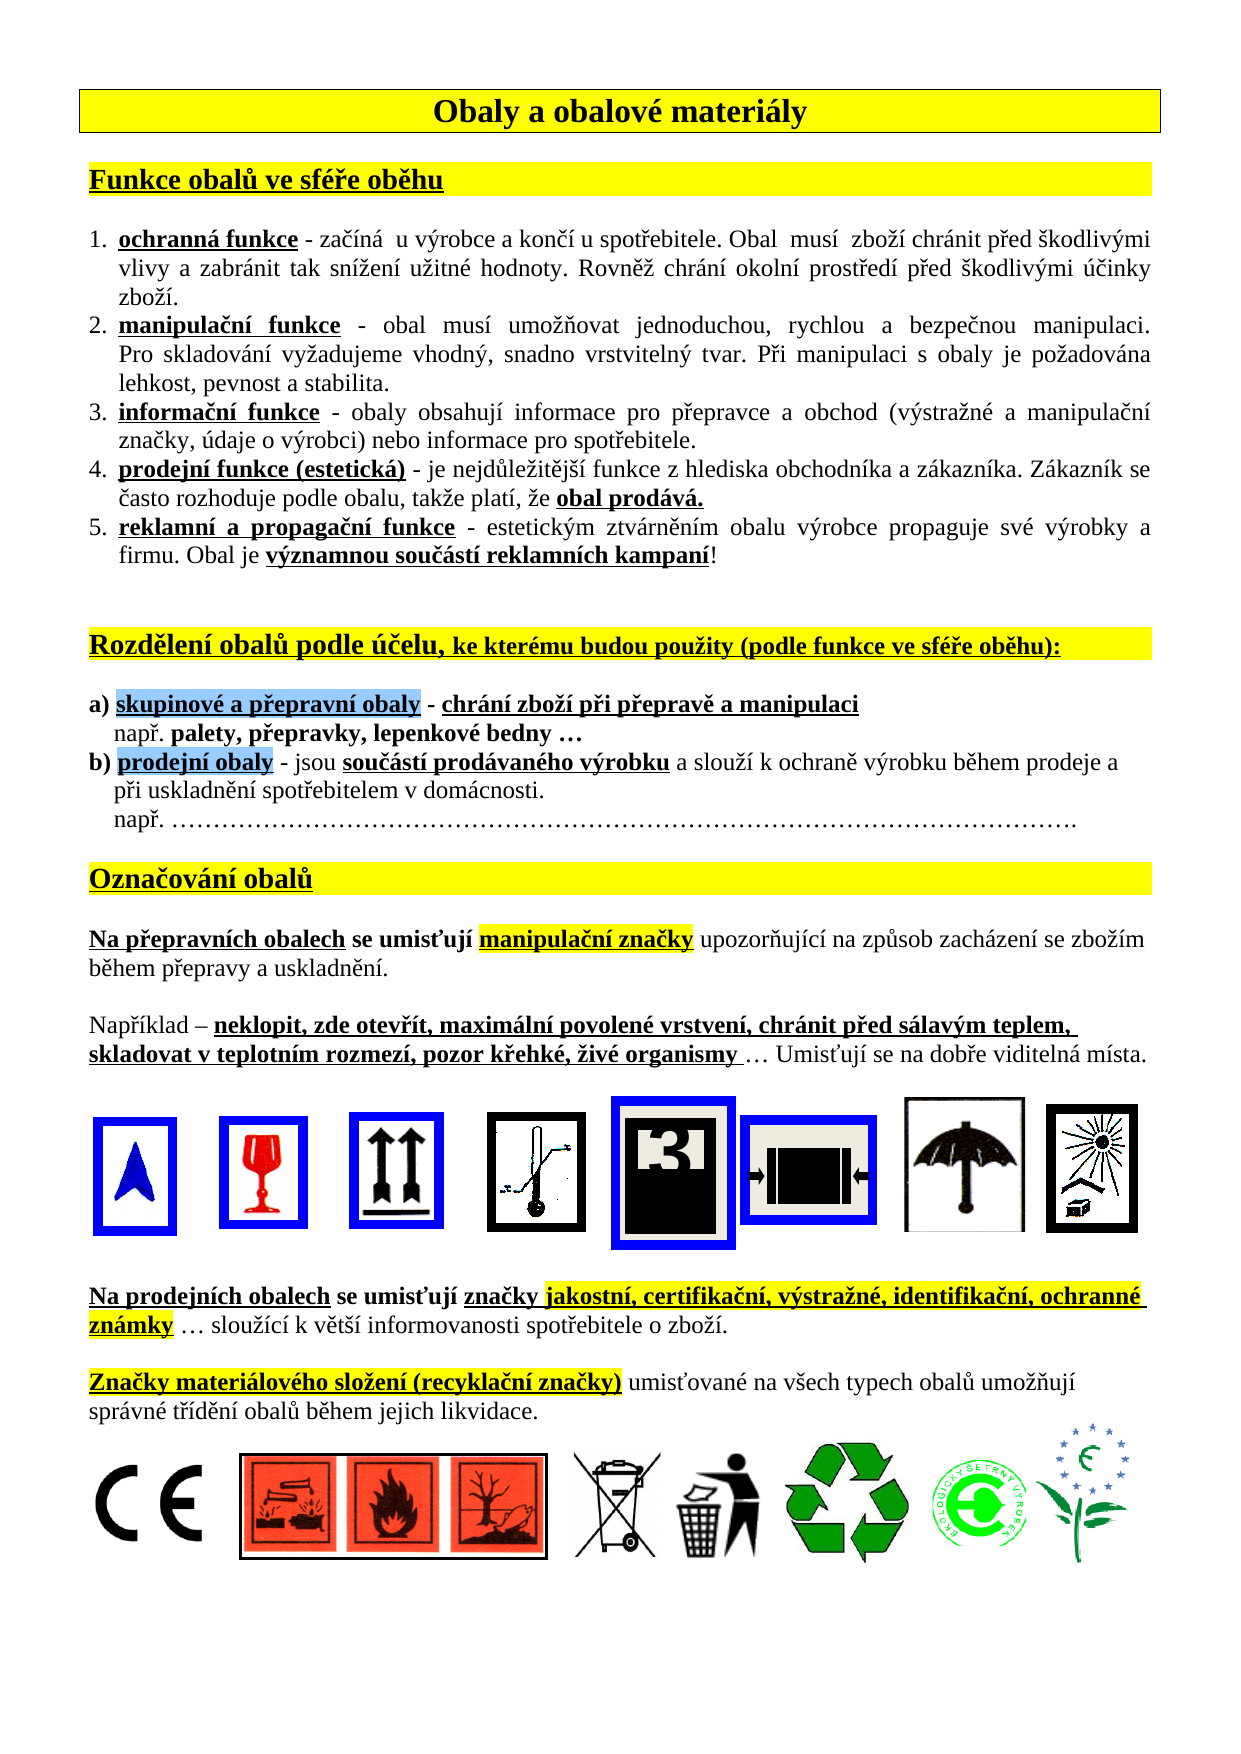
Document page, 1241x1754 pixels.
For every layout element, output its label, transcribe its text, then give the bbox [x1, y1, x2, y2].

text např. ………………………………………………………………………………………………. [89, 804, 1152, 833]
list manipulační funkce - obal musí umožňovat jednoduchou, rychlou a bezpečnou manipulaci. Pro skladování vyžadujeme vhodný, snadno vrstvitelný tvar. Při manipulaci s obaly je požadována lehkost, pevnost a stabilita. [89, 311, 1152, 397]
text Funkce obalů ve sféře oběhu [89, 162, 1152, 196]
picture [568, 1446, 662, 1556]
list prodejní funkce (estetická) - je nejdůležitější funkce z hlediska obchodníka a zákazníka. Zákazník se často rozhoduje podle obalu, takže platí, že obal prodává. [89, 454, 1152, 512]
picture [81, 1453, 232, 1556]
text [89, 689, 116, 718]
list reklamní a propagační funkce - estetickým ztvárněním obalu výrobce propaguje své výrobky a firmu. Obal je významnou součástí reklamních kampaní! [89, 512, 1152, 569]
text Na přepravních obalech se umisťují manipulační značky upozorňující na způsob zacházení se zbožím během přepravy a uskladnění. [89, 924, 1152, 981]
picture [359, 1121, 434, 1220]
text b) prodejní obaly - jsou součástí prodávaného výrobku a slouží k ochraně výrobku během prodeje a [273, 747, 1152, 775]
text a) skupinové a přepravní obaly - chrání zboží při přepravě a manipulaci [421, 689, 1152, 718]
list ochranná funkce - začíná u výrobce a končí u spotřebitele. Obal musí zboží chránit před škodlivými vlivy a zabránit tak snížení užitné hodnoty. Rovněž chrání okolní prostředí před škodlivými účinky zboží. [89, 224, 1152, 311]
picture [486, 1456, 545, 1557]
text např. palety, přepravky, lepenkové bedny … [89, 718, 1152, 747]
picture [665, 1453, 775, 1563]
text Obaly a obalové materiály [80, 90, 1160, 132]
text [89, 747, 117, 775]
picture [1026, 1408, 1142, 1571]
text Označování obalů [89, 862, 1152, 895]
text Značky materiálového složení (recyklační značky) umisťované na všech typech obalů umožňují správné třídění obalů během jejich likvidace. [89, 1367, 1152, 1425]
list informační funkce - obaly obsahují informace pro přepravce a obchod (výstražné a manipulační značky, údaje o výrobci) nebo informace pro spotřebitele. [89, 397, 1152, 454]
text Například – neklopit, zde otevřít, maximální povolené vrstvení, chránit před sálavým teplem, skladovat v teplotním rozmezí, pozor křehké, živé organismy … Umisťují se na dobře viditelná místa. [89, 1010, 1152, 1068]
text Na prodejních obalech se umisťují značky jakostní, certifikační, výstražné, identifikační, ochranné známky … sloužící k větší informovanosti spotřebitele o zboží. [89, 1281, 1152, 1339]
text Rozdělení obalů podle účelu, ke kterému budou použity (podle funkce ve sféře oběhu): [89, 627, 1152, 660]
text při uskladnění spotřebitelem v domácnosti. [89, 775, 1152, 804]
picture [784, 1432, 914, 1563]
picture [904, 1097, 1026, 1232]
